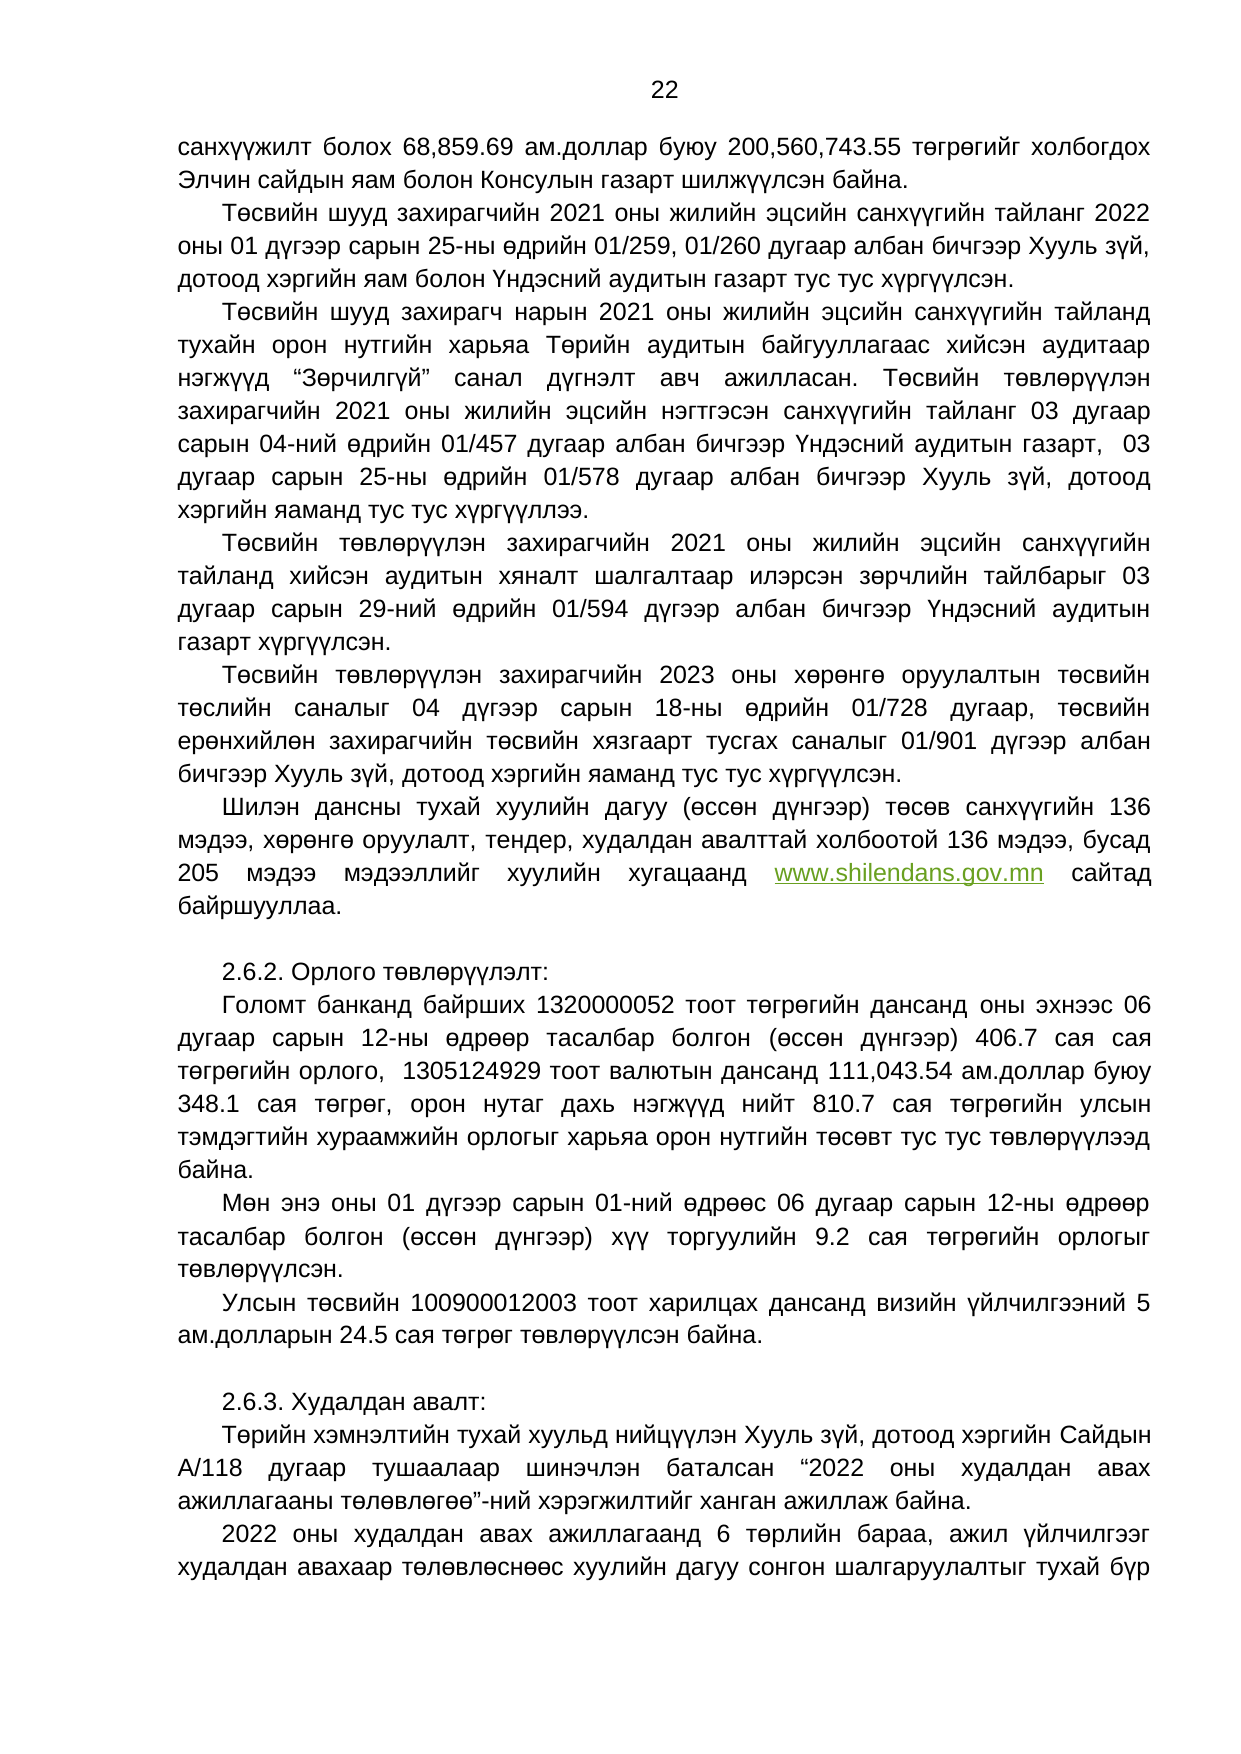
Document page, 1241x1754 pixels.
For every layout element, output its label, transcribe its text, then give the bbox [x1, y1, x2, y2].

text Төсвийн төвлөрүүлэн захирагчийн 2023 оны хөрөнгө оруулалтын төсвийн төслийн саналыг 04 дүгээр сарын 18-ны өдрийн 01/728 дугаар, төсвийн ерөнхийлөн захирагчийн төсвийн хязгаарт тусгах саналыг 01/901 дүгээр албан бичгээр Хууль зүй, дотоод хэргийн яаманд тус тус хүргүүлсэн. [177, 660, 1152, 788]
text 2.6.2. Орлого төвлөрүүлэлт: [177, 957, 1152, 986]
text Төсвийн шууд захирагч нарын 2021 оны жилийн эцсийн санхүүгийн тайланд тухайн орон нутгийн харьяа Төрийн аудитын байгууллагаас хийсэн аудитаар нэгжүүд “Зөрчилгүй” санал дүгнэлт авч ажилласан. Төсвийн төвлөрүүлэн захирагчийн 2021 оны жилийн эцсийн нэгтгэсэн санхүүгийн тайланг 03 дугаар сарын 04-ний өдрийн 01/457 дугаар албан бичгээр Үндэсний аудитын газарт, 03 дугаар сарын 25-ны өдрийн 01/578 дугаар албан бичгээр Хууль зүй, дотоод хэргийн яаманд тус тус хүргүүллээ. [177, 297, 1152, 524]
text Шилэн дансны тухай хуулийн дагуу (өссөн дүнгээр) төсөв санхүүгийн 136 мэдээ, хөрөнгө оруулалт, тендер, худалдан авалттай холбоотой 136 мэдээ, бусад 205 мэдээ мэдээллийг хуулийн хугацаанд www.shilendans.gov.mn сайтад байршууллаа. [177, 792, 1152, 920]
text Төсвийн төвлөрүүлэн захирагчийн 2021 оны жилийн эцсийн санхүүгийн тайланд хийсэн аудитын хяналт шалгалтаар илэрсэн зөрчлийн тайлбарыг 03 дугаар сарын 29-ний өдрийн 01/594 дүгээр албан бичгээр Үндэсний аудитын газарт хүргүүлсэн. [177, 528, 1152, 656]
text 2.6.3. Худалдан авалт: [177, 1387, 1152, 1415]
text Төрийн хэмнэлтийн тухай хуульд нийцүүлэн Хууль зүй, дотоод хэргийн Сайдын А/118 дугаар тушаалаар шинэчлэн баталсан “2022 оны худалдан авах ажиллагааны төлөвлөгөө”-ний хэрэгжилтийг ханган ажиллаж байна. [177, 1419, 1152, 1453]
text Төсвийн шууд захирагчийн 2021 оны жилийн эцсийн санхүүгийн тайланг 2022 оны 01 дүгээр сарын 25-ны өдрийн 01/259, 01/260 дугаар албан бичгээр Хууль зүй, дотоод хэргийн яам болон Үндэсний аудитын газарт тус тус хүргүүлсэн. [177, 198, 1152, 293]
text Төрийн хэмнэлтийн тухай хуульд нийцүүлэн Хууль зүй, дотоод хэргийн Сайдын А/118 дугаар тушаалаар шинэчлэн баталсан “2022 оны худалдан авах ажиллагааны төлөвлөгөө”-ний хэрэгжилтийг ханган ажиллаж байна. [177, 1481, 1152, 1514]
text Улсын төсвийн 100900012003 тоот харилцах дансанд визийн үйлчилгээний 5 ам.долларын 24.5 сая төгрөг төвлөрүүлсэн байна. [177, 1287, 1152, 1349]
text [177, 132, 1152, 193]
text Мөн энэ оны 01 дүгээр сарын 01-ний өдрөөс 06 дугаар сарын 12-ны өдрөөр тасалбар болгон (өссөн дүнгээр) хүү торгуулийн 9.2 сая төгрөгийн орлогыг төвлөрүүлсэн. [177, 1188, 1152, 1283]
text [177, 1519, 1152, 1552]
text Голомт банканд байрших 1320000052 тоот төгрөгийн дансанд оны эхнээс 06 дугаар сарын 12-ны өдрөөр тасалбар болгон (өссөн дүнгээр) 406.7 сая сая төгрөгийн орлого, 1305124929 тоот валютын дансанд 111,043.54 ам.доллар буюу 348.1 сая төгрөг, орон нутаг дахь нэгжүүд нийт 810.7 сая төгрөгийн улсын тэмдэгтийн хураамжийн орлогыг харьяа орон нутгийн төсөвт тус тус төвлөрүүлээд байна. [177, 990, 1152, 1184]
